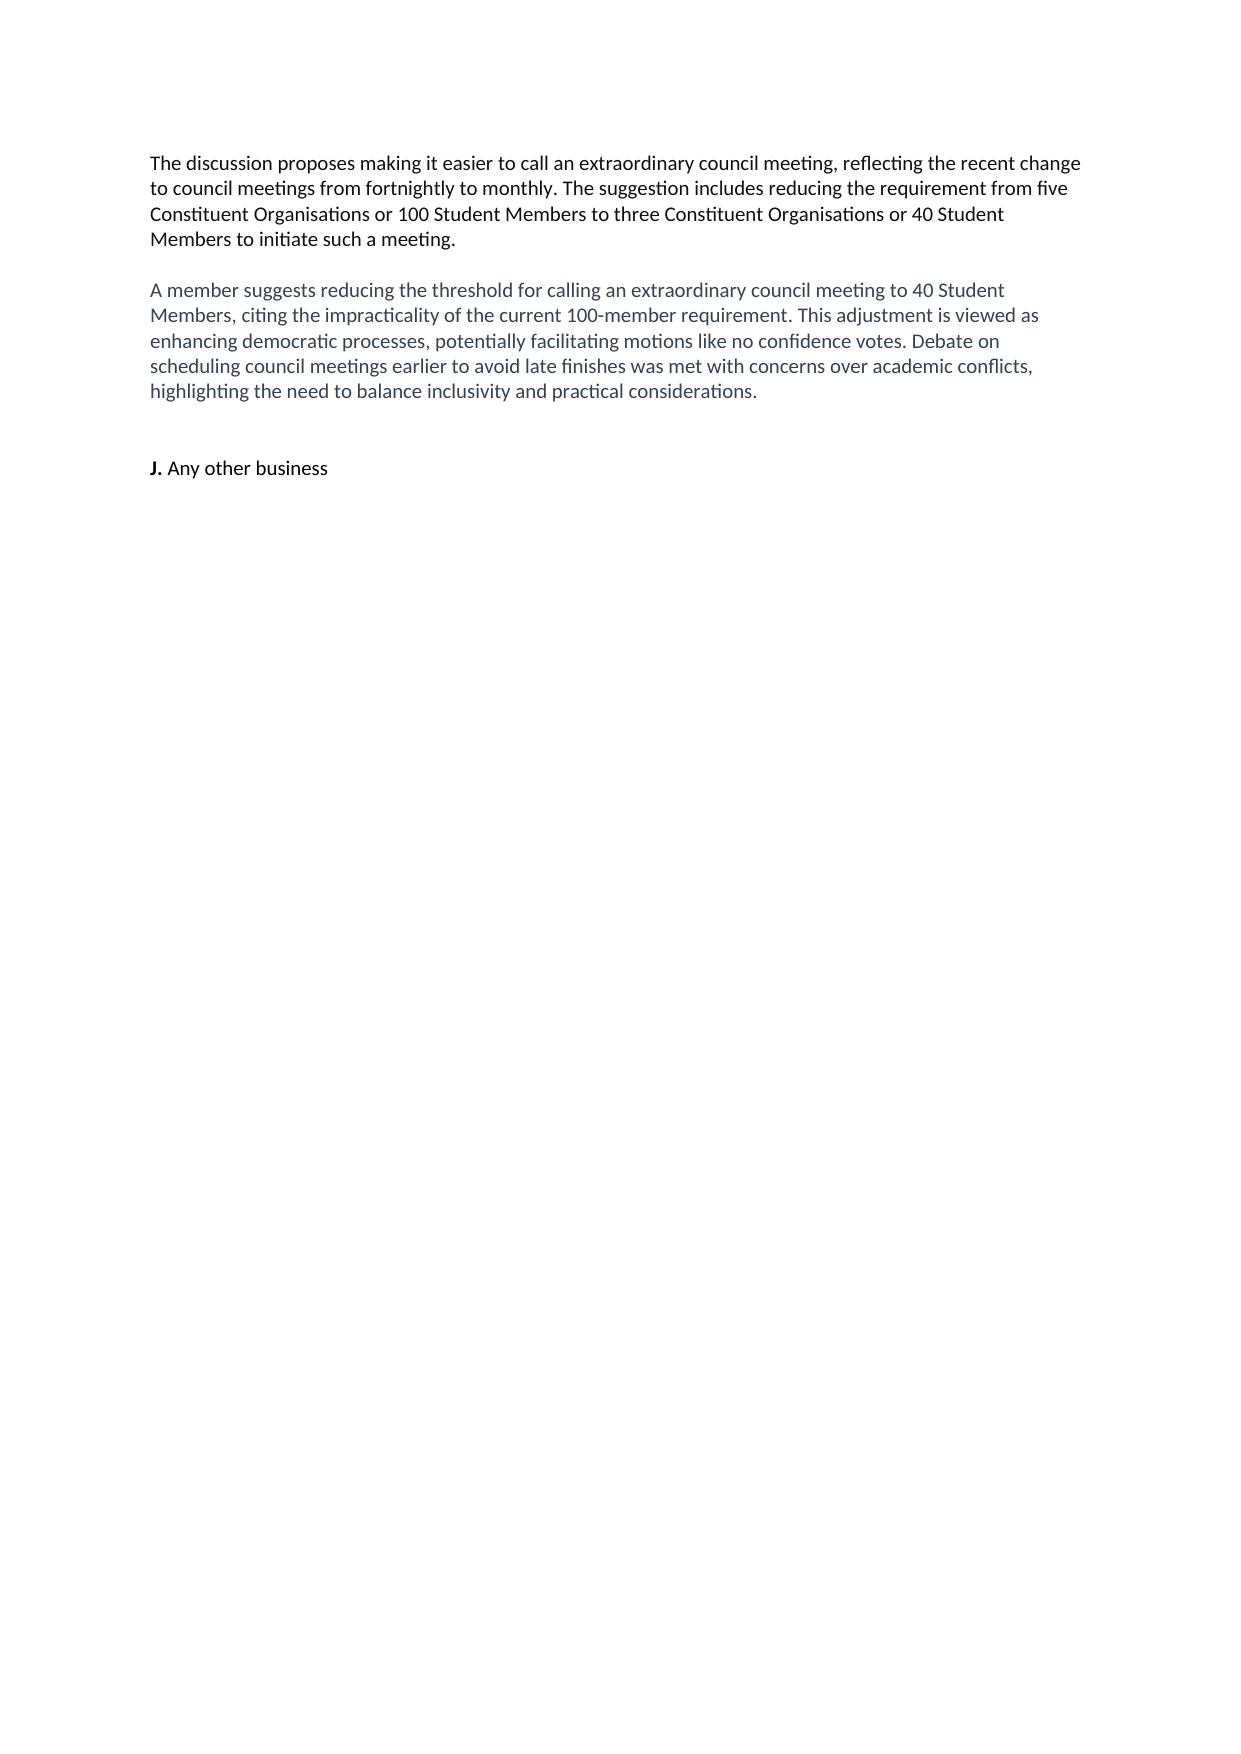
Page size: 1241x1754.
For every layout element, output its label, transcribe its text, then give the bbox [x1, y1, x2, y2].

text J. Any other business [150, 455, 1090, 480]
text The discussion proposes making it easier to call an extraordinary council meeting, reflecting the recent change to council meetings from fortnightly to monthly. The suggestion includes reducing the requirement from five Constituent Organisations or 100 Student Members to three Constituent Organisations or 40 Student Members to initiate such a meeting. [150, 150, 1090, 252]
text A member suggests reducing the threshold for calling an extraordinary council meeting to 40 Student Members, citing the impracticality of the current 100-member requirement. This adjustment is viewed as enhancing democratic processes, potentially facilitating motions like no confidence votes. Debate on scheduling council meetings earlier to avoid late finishes was met with concerns over academic conflicts, highlighting the need to balance inclusivity and practical considerations. [150, 277, 1090, 404]
